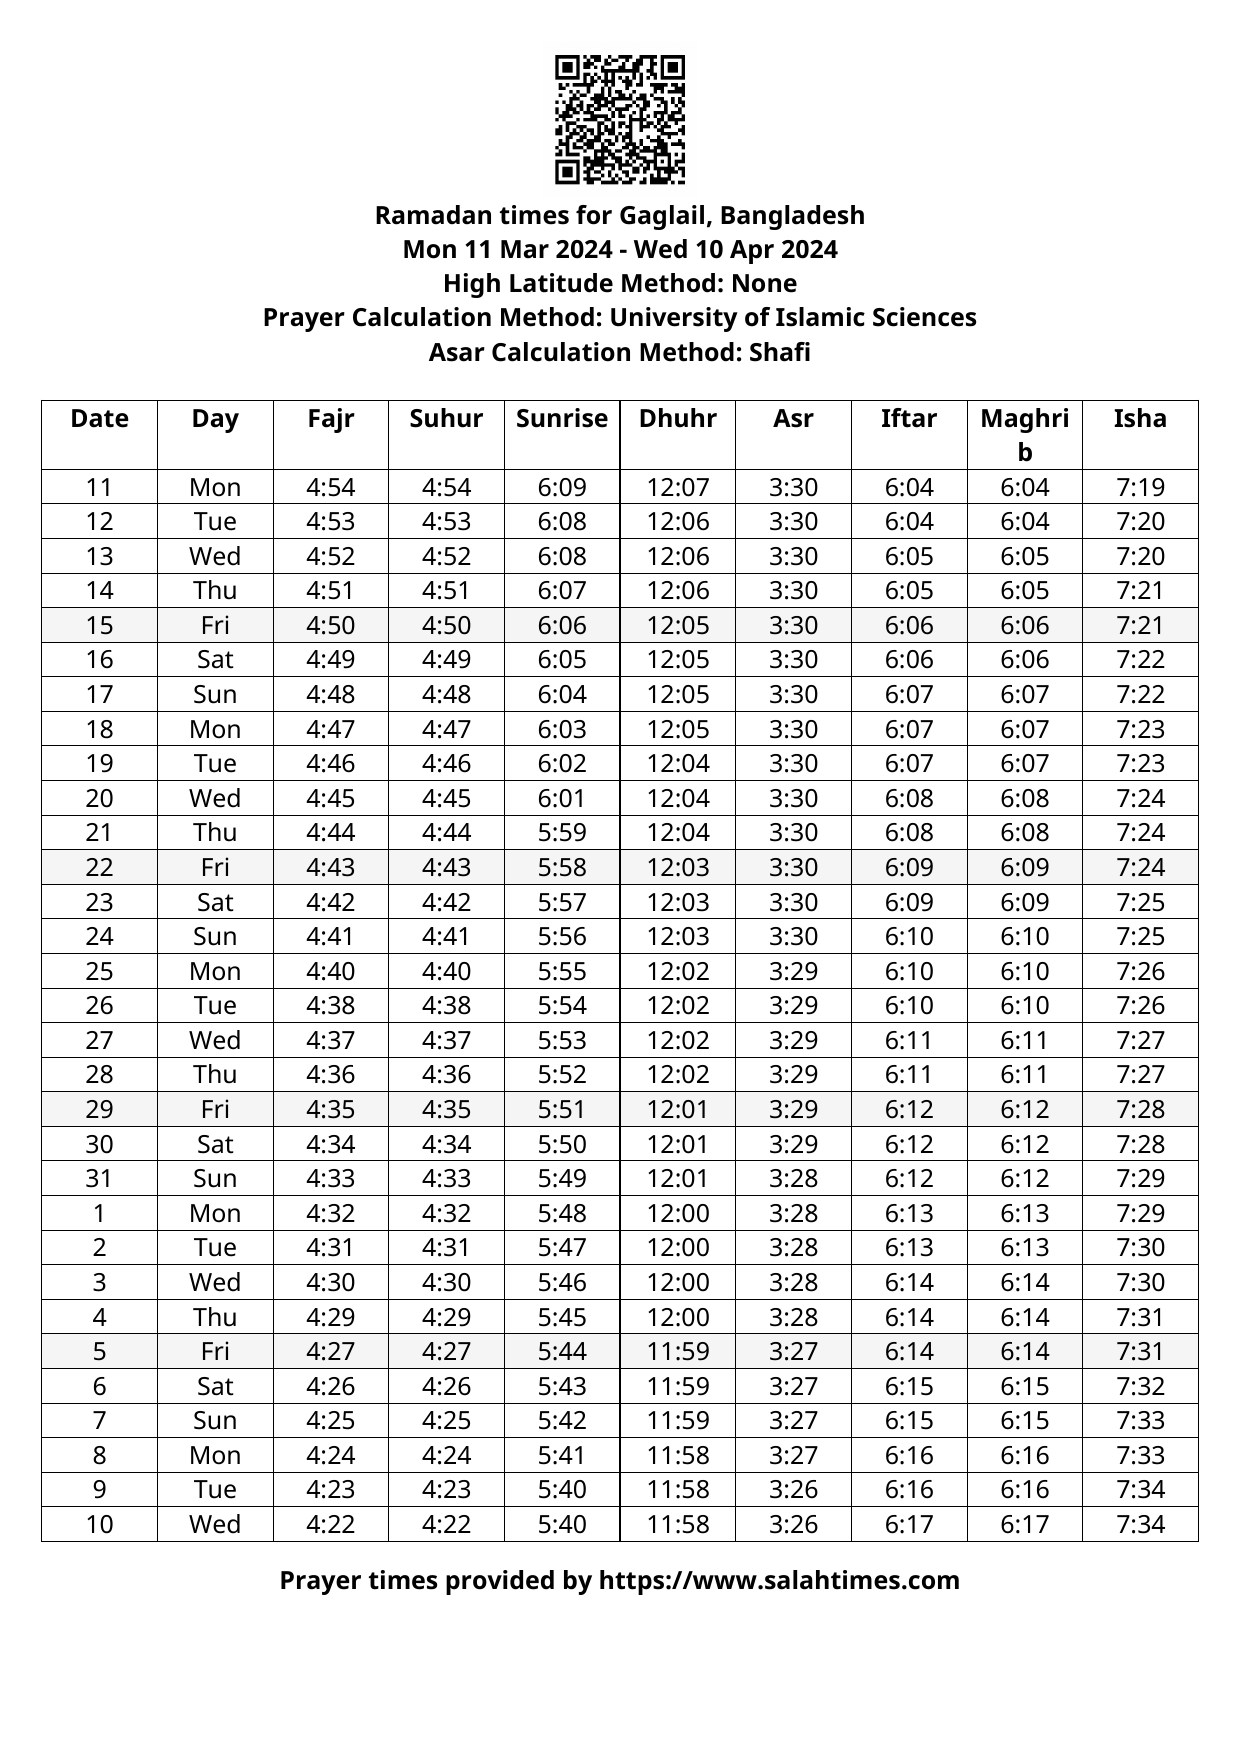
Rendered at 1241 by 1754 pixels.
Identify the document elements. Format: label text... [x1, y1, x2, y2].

table_cell Tue [158, 1231, 273, 1264]
table_cell 3:27 [736, 1369, 851, 1402]
table_cell 6:05 [852, 574, 967, 607]
table_cell 7:26 [1083, 954, 1198, 987]
table_cell 12:02 [621, 1058, 735, 1091]
table_cell 3:28 [736, 1196, 851, 1229]
table_cell Thu [158, 1300, 273, 1333]
table_cell 5:55 [505, 954, 619, 987]
table_cell 6:16 [852, 1473, 967, 1506]
table_cell 12:06 [621, 574, 735, 607]
table_cell 6:16 [968, 1473, 1082, 1506]
table_cell 16 [42, 643, 157, 676]
table_cell Thu [158, 574, 273, 607]
table_cell 6:14 [852, 1300, 967, 1333]
table_cell 6:04 [968, 470, 1082, 503]
table_cell 6:14 [852, 1265, 967, 1299]
table_cell 3:26 [736, 1473, 851, 1506]
table_cell 6:13 [852, 1196, 967, 1229]
table_cell 4:29 [389, 1300, 504, 1333]
table_cell 6:10 [968, 919, 1082, 953]
table_cell 4:31 [389, 1231, 504, 1264]
table_cell 5:47 [505, 1231, 619, 1264]
picture [542, 41, 699, 198]
table_cell 12:06 [621, 504, 735, 538]
table_cell Thu [158, 1058, 273, 1091]
table_cell 7:19 [1083, 470, 1198, 503]
table_cell 7:24 [1083, 781, 1198, 814]
table_cell 3:29 [736, 989, 851, 1022]
table_cell Thu [158, 816, 273, 849]
table_cell 3:30 [736, 816, 851, 849]
table_cell 6:13 [968, 1231, 1082, 1264]
table_cell 12:05 [621, 643, 735, 676]
table_cell Wed [158, 1023, 273, 1057]
table_cell 4:35 [389, 1092, 504, 1126]
table_cell 12:01 [621, 1127, 735, 1160]
table_cell 12:02 [621, 1023, 735, 1057]
table_cell 19 [42, 746, 157, 780]
table_cell 3:30 [736, 781, 851, 814]
table_cell 4:38 [389, 989, 504, 1022]
table_cell 6:08 [968, 816, 1082, 849]
table_cell 8 [42, 1438, 157, 1472]
table_cell 6:12 [968, 1127, 1082, 1160]
table_cell 4:41 [389, 919, 504, 953]
table_header Date [42, 401, 157, 469]
table_cell 7:24 [1083, 816, 1198, 849]
table_cell 7:29 [1083, 1196, 1198, 1229]
table_cell 12:03 [621, 850, 735, 884]
table_cell 4:29 [274, 1300, 388, 1333]
table_cell 6:14 [968, 1300, 1082, 1333]
table_cell 7:28 [1083, 1127, 1198, 1160]
table_cell Sun [158, 919, 273, 953]
table_cell 6:14 [852, 1334, 967, 1368]
table_cell Tue [158, 989, 273, 1022]
table_cell 7:24 [1083, 850, 1198, 884]
table_cell 17 [42, 677, 157, 711]
table_cell 6:15 [968, 1369, 1082, 1402]
table_cell 6:06 [505, 608, 619, 642]
table_cell 7:33 [1083, 1438, 1198, 1472]
table_cell 7 [42, 1404, 157, 1437]
table_cell 4:26 [274, 1369, 388, 1402]
table_cell Tue [158, 504, 273, 538]
table_cell 5:42 [505, 1404, 619, 1437]
table_cell 7:21 [1083, 608, 1198, 642]
table_cell 6:07 [852, 746, 967, 780]
table_cell 7:26 [1083, 989, 1198, 1022]
table_cell 3:28 [736, 1300, 851, 1333]
table_cell 5:43 [505, 1369, 619, 1402]
table_cell 11:59 [621, 1334, 735, 1368]
table_cell 18 [42, 712, 157, 745]
table_cell 12:01 [621, 1161, 735, 1195]
table_cell 14 [42, 574, 157, 607]
table_cell 4:51 [274, 574, 388, 607]
table_cell 20 [42, 781, 157, 814]
table_cell 3:27 [736, 1438, 851, 1472]
table_cell 7:23 [1083, 746, 1198, 780]
table_cell 4:36 [389, 1058, 504, 1091]
table_cell 6:15 [968, 1404, 1082, 1437]
table_cell 4:35 [274, 1092, 388, 1126]
table_cell 7:23 [1083, 712, 1198, 745]
table_cell Mon [158, 1196, 273, 1229]
table_cell Fri [158, 1334, 273, 1368]
table_cell 3:29 [736, 1058, 851, 1091]
table_cell 5:46 [505, 1265, 619, 1299]
table_cell 4:23 [389, 1473, 504, 1506]
table_cell 12:05 [621, 677, 735, 711]
table_cell 4:48 [389, 677, 504, 711]
table_cell 4:50 [389, 608, 504, 642]
table_cell 7:34 [1083, 1507, 1198, 1541]
table_cell 6:07 [968, 746, 1082, 780]
table_cell 28 [42, 1058, 157, 1091]
table_cell 13 [42, 539, 157, 572]
table_cell 31 [42, 1161, 157, 1195]
table_header Maghrib [968, 401, 1082, 469]
table_cell Wed [158, 781, 273, 814]
text Asar Calculation Method: Shafi [42, 334, 1198, 368]
table_cell 27 [42, 1023, 157, 1057]
table_header Isha [1083, 401, 1198, 469]
table_cell 6:07 [852, 677, 967, 711]
table_cell 4:41 [274, 919, 388, 953]
table_cell 7:20 [1083, 539, 1198, 572]
table_cell 12:03 [621, 919, 735, 953]
table_cell 5:50 [505, 1127, 619, 1160]
table_cell 4:42 [389, 885, 504, 918]
table_cell 4:54 [274, 470, 388, 503]
table_cell 4:25 [274, 1404, 388, 1437]
table_cell 5:45 [505, 1300, 619, 1333]
table_cell 6:16 [852, 1438, 967, 1472]
table_cell 5:41 [505, 1438, 619, 1472]
table_cell Tue [158, 746, 273, 780]
table_cell 7:27 [1083, 1023, 1198, 1057]
table_header Day [158, 401, 273, 469]
table_cell 7:29 [1083, 1161, 1198, 1195]
table_cell 3:28 [736, 1161, 851, 1195]
table_cell 4:25 [389, 1404, 504, 1437]
table_cell 6:13 [968, 1196, 1082, 1229]
table_cell 6:11 [968, 1058, 1082, 1091]
table_cell 4:32 [389, 1196, 504, 1229]
table_cell Tue [158, 1473, 273, 1506]
table_cell 7:32 [1083, 1369, 1198, 1402]
table_cell 4:42 [274, 885, 388, 918]
table_cell 6:11 [968, 1023, 1082, 1057]
table_cell 4:52 [274, 539, 388, 572]
table_cell 12:05 [621, 712, 735, 745]
table_cell 3:28 [736, 1265, 851, 1299]
table_cell 4:38 [274, 989, 388, 1022]
table_cell 3:30 [736, 919, 851, 953]
table_cell 12:03 [621, 885, 735, 918]
table_cell 6:10 [968, 989, 1082, 1022]
table_cell 6:08 [852, 816, 967, 849]
text Mon 11 Mar 2024 - Wed 10 Apr 2024 [42, 232, 1198, 266]
table_cell 12:05 [621, 608, 735, 642]
table_cell 4:27 [274, 1334, 388, 1368]
table_cell Fri [158, 608, 273, 642]
table_cell 5:49 [505, 1161, 619, 1195]
table_cell 4:50 [274, 608, 388, 642]
table_cell 3:30 [736, 850, 851, 884]
table_cell 30 [42, 1127, 157, 1160]
table_cell 6:17 [852, 1507, 967, 1541]
table_cell 4:44 [389, 816, 504, 849]
table_cell 4:45 [389, 781, 504, 814]
table_cell 29 [42, 1092, 157, 1126]
table_cell 6:08 [968, 781, 1082, 814]
table_cell Sat [158, 643, 273, 676]
table_cell 5:40 [505, 1507, 619, 1541]
table_cell 6:06 [852, 643, 967, 676]
table_cell 12:01 [621, 1092, 735, 1126]
table_cell 24 [42, 919, 157, 953]
table_cell 4:40 [274, 954, 388, 987]
table_cell 12:06 [621, 539, 735, 572]
table_cell 4:49 [389, 643, 504, 676]
table_cell 7:30 [1083, 1231, 1198, 1264]
table_cell 6:14 [968, 1334, 1082, 1368]
table_cell 4:46 [389, 746, 504, 780]
table_cell 6:17 [968, 1507, 1082, 1541]
table_cell 4:30 [389, 1265, 504, 1299]
table_cell 6:12 [968, 1161, 1082, 1195]
table_header Iftar [852, 401, 967, 469]
table_cell 7:22 [1083, 677, 1198, 711]
table_cell 4:43 [274, 850, 388, 884]
table_cell Mon [158, 1438, 273, 1472]
table_cell Wed [158, 1265, 273, 1299]
table_cell 5:56 [505, 919, 619, 953]
table_cell 9 [42, 1473, 157, 1506]
table_cell 4:47 [274, 712, 388, 745]
table_cell 7:20 [1083, 504, 1198, 538]
table_header Asr [736, 401, 851, 469]
table_cell 4:53 [274, 504, 388, 538]
table_cell 4:33 [389, 1161, 504, 1195]
table_cell Fri [158, 850, 273, 884]
table_cell 4:47 [389, 712, 504, 745]
table_cell Sun [158, 1404, 273, 1437]
text Prayer Calculation Method: University of Islamic Sciences [42, 300, 1198, 334]
table_cell 6:15 [852, 1404, 967, 1437]
table_cell 12:02 [621, 989, 735, 1022]
table_cell 6:07 [505, 574, 619, 607]
table_cell 6:05 [505, 643, 619, 676]
table_cell 4:49 [274, 643, 388, 676]
table_cell 12:07 [621, 470, 735, 503]
table_cell 6:07 [852, 712, 967, 745]
table_cell 5:59 [505, 816, 619, 849]
table_cell 4:37 [389, 1023, 504, 1057]
table_cell 3:30 [736, 470, 851, 503]
table_cell 6:12 [852, 1092, 967, 1126]
table_cell 15 [42, 608, 157, 642]
table_cell 7:25 [1083, 885, 1198, 918]
table_cell 6:09 [968, 885, 1082, 918]
table_cell 4:34 [274, 1127, 388, 1160]
table_cell 7:30 [1083, 1265, 1198, 1299]
table_cell 6:07 [968, 712, 1082, 745]
table_cell 4:30 [274, 1265, 388, 1299]
table_cell 4:36 [274, 1058, 388, 1091]
table_cell 11:59 [621, 1369, 735, 1402]
table_cell Mon [158, 712, 273, 745]
table_cell 4:44 [274, 816, 388, 849]
table_cell 4:37 [274, 1023, 388, 1057]
table_cell 6:15 [852, 1369, 967, 1402]
table_cell 6:06 [968, 608, 1082, 642]
table_cell 7:28 [1083, 1092, 1198, 1126]
table_cell 3:30 [736, 643, 851, 676]
table_cell 11:58 [621, 1507, 735, 1541]
table_cell 10 [42, 1507, 157, 1541]
table_cell 12:00 [621, 1300, 735, 1333]
table_cell 4:53 [389, 504, 504, 538]
table_cell 2 [42, 1231, 157, 1264]
table_cell 3:28 [736, 1231, 851, 1264]
table_cell 4:27 [389, 1334, 504, 1368]
table_cell 6:09 [852, 885, 967, 918]
table_cell 6:03 [505, 712, 619, 745]
table_cell 4:26 [389, 1369, 504, 1402]
table_cell 4:34 [389, 1127, 504, 1160]
table_cell 25 [42, 954, 157, 987]
table_cell 6:01 [505, 781, 619, 814]
table_cell 11:59 [621, 1404, 735, 1437]
table_cell 3:30 [736, 608, 851, 642]
table_cell 12:00 [621, 1231, 735, 1264]
table_cell 6:04 [968, 504, 1082, 538]
table_cell 12:00 [621, 1196, 735, 1229]
table_cell Sun [158, 677, 273, 711]
table_cell 3:29 [736, 1023, 851, 1057]
table_cell 7:25 [1083, 919, 1198, 953]
table_cell 4:46 [274, 746, 388, 780]
table_cell 4:31 [274, 1231, 388, 1264]
table_cell Mon [158, 954, 273, 987]
table_cell 6:04 [852, 470, 967, 503]
table_cell 4:52 [389, 539, 504, 572]
table_cell 4:24 [274, 1438, 388, 1472]
text High Latitude Method: None [42, 266, 1198, 300]
table_cell 6:05 [968, 539, 1082, 572]
table_cell 11 [42, 470, 157, 503]
table_cell 6:11 [852, 1023, 967, 1057]
table_cell 6:02 [505, 746, 619, 780]
table_cell 21 [42, 816, 157, 849]
table_cell 4:40 [389, 954, 504, 987]
table_cell 1 [42, 1196, 157, 1229]
table_cell Sat [158, 885, 273, 918]
table_cell Fri [158, 1092, 273, 1126]
table_cell 6:05 [852, 539, 967, 572]
table_cell 6:16 [968, 1438, 1082, 1472]
table_cell 26 [42, 989, 157, 1022]
table_cell 6:04 [852, 504, 967, 538]
table_cell Sat [158, 1127, 273, 1160]
table_cell 6:13 [852, 1231, 967, 1264]
table_header Suhur [389, 401, 504, 469]
table_cell 3:30 [736, 574, 851, 607]
table_cell 6:10 [968, 954, 1082, 987]
table_cell 3:29 [736, 954, 851, 987]
table_cell 6:08 [505, 539, 619, 572]
table_cell 6:05 [968, 574, 1082, 607]
table_cell 5:48 [505, 1196, 619, 1229]
table_cell 6:12 [968, 1092, 1082, 1126]
table_cell 6 [42, 1369, 157, 1402]
table_cell 6:10 [852, 989, 967, 1022]
table_cell 4:32 [274, 1196, 388, 1229]
table_cell Sun [158, 1161, 273, 1195]
table_cell 5:53 [505, 1023, 619, 1057]
table_cell 4:43 [389, 850, 504, 884]
table_cell 4:45 [274, 781, 388, 814]
table_cell 6:08 [852, 781, 967, 814]
table_cell 5:40 [505, 1473, 619, 1506]
table_cell 12:00 [621, 1265, 735, 1299]
table_cell 6:08 [505, 504, 619, 538]
table_cell 6:04 [505, 677, 619, 711]
table_cell 4:48 [274, 677, 388, 711]
table_cell 11:58 [621, 1473, 735, 1506]
table_cell 7:31 [1083, 1334, 1198, 1368]
table_cell 6:07 [968, 677, 1082, 711]
table_cell 5:52 [505, 1058, 619, 1091]
table_cell 6:06 [852, 608, 967, 642]
table_cell 7:22 [1083, 643, 1198, 676]
table_cell 3 [42, 1265, 157, 1299]
table_cell 4:22 [274, 1507, 388, 1541]
table_cell 5:51 [505, 1092, 619, 1126]
table_cell 22 [42, 850, 157, 884]
table_cell 7:34 [1083, 1473, 1198, 1506]
table_cell 23 [42, 885, 157, 918]
table_cell 6:10 [852, 954, 967, 987]
table_cell 6:06 [968, 643, 1082, 676]
table_cell 3:30 [736, 746, 851, 780]
table_header Sunrise [505, 401, 619, 469]
table_cell 7:27 [1083, 1058, 1198, 1091]
table_cell 6:14 [968, 1265, 1082, 1299]
table_cell 4:33 [274, 1161, 388, 1195]
table_cell 6:09 [852, 850, 967, 884]
table_cell 12:04 [621, 746, 735, 780]
table_cell 11:58 [621, 1438, 735, 1472]
table_cell Sat [158, 1369, 273, 1402]
table_cell 6:11 [852, 1058, 967, 1091]
table_cell 7:21 [1083, 574, 1198, 607]
table_cell 6:12 [852, 1161, 967, 1195]
table_cell 12:04 [621, 781, 735, 814]
table_cell 3:27 [736, 1334, 851, 1368]
table_cell 5:57 [505, 885, 619, 918]
table_cell 7:33 [1083, 1404, 1198, 1437]
table_cell 4:24 [389, 1438, 504, 1472]
table_cell 3:30 [736, 539, 851, 572]
table_cell 3:30 [736, 677, 851, 711]
table_cell 3:30 [736, 712, 851, 745]
table_cell 4:22 [389, 1507, 504, 1541]
table_cell 6:12 [852, 1127, 967, 1160]
table_cell 6:10 [852, 919, 967, 953]
table_header Fajr [274, 401, 388, 469]
table_cell 6:09 [968, 850, 1082, 884]
table_cell 3:26 [736, 1507, 851, 1541]
table_cell Wed [158, 539, 273, 572]
table_cell 12 [42, 504, 157, 538]
table_cell 3:30 [736, 504, 851, 538]
table_cell 5:44 [505, 1334, 619, 1368]
table_cell 12:04 [621, 816, 735, 849]
table_cell 4 [42, 1300, 157, 1333]
table_cell 3:27 [736, 1404, 851, 1437]
text Ramadan times for Gaglail, Bangladesh [42, 198, 1198, 232]
table_cell 4:23 [274, 1473, 388, 1506]
table_cell 4:51 [389, 574, 504, 607]
table_cell 4:54 [389, 470, 504, 503]
text Prayer times provided by https://www.salahtimes.com [42, 1563, 1198, 1597]
table_cell 5:58 [505, 850, 619, 884]
table_cell 5:54 [505, 989, 619, 1022]
table_header Dhuhr [621, 401, 735, 469]
table_cell 12:02 [621, 954, 735, 987]
table_cell 3:29 [736, 1092, 851, 1126]
table_cell 3:30 [736, 885, 851, 918]
table_cell 5 [42, 1334, 157, 1368]
table_cell Wed [158, 1507, 273, 1541]
table_cell 3:29 [736, 1127, 851, 1160]
table_cell 7:31 [1083, 1300, 1198, 1333]
table_cell 6:09 [505, 470, 619, 503]
table_cell Mon [158, 470, 273, 503]
